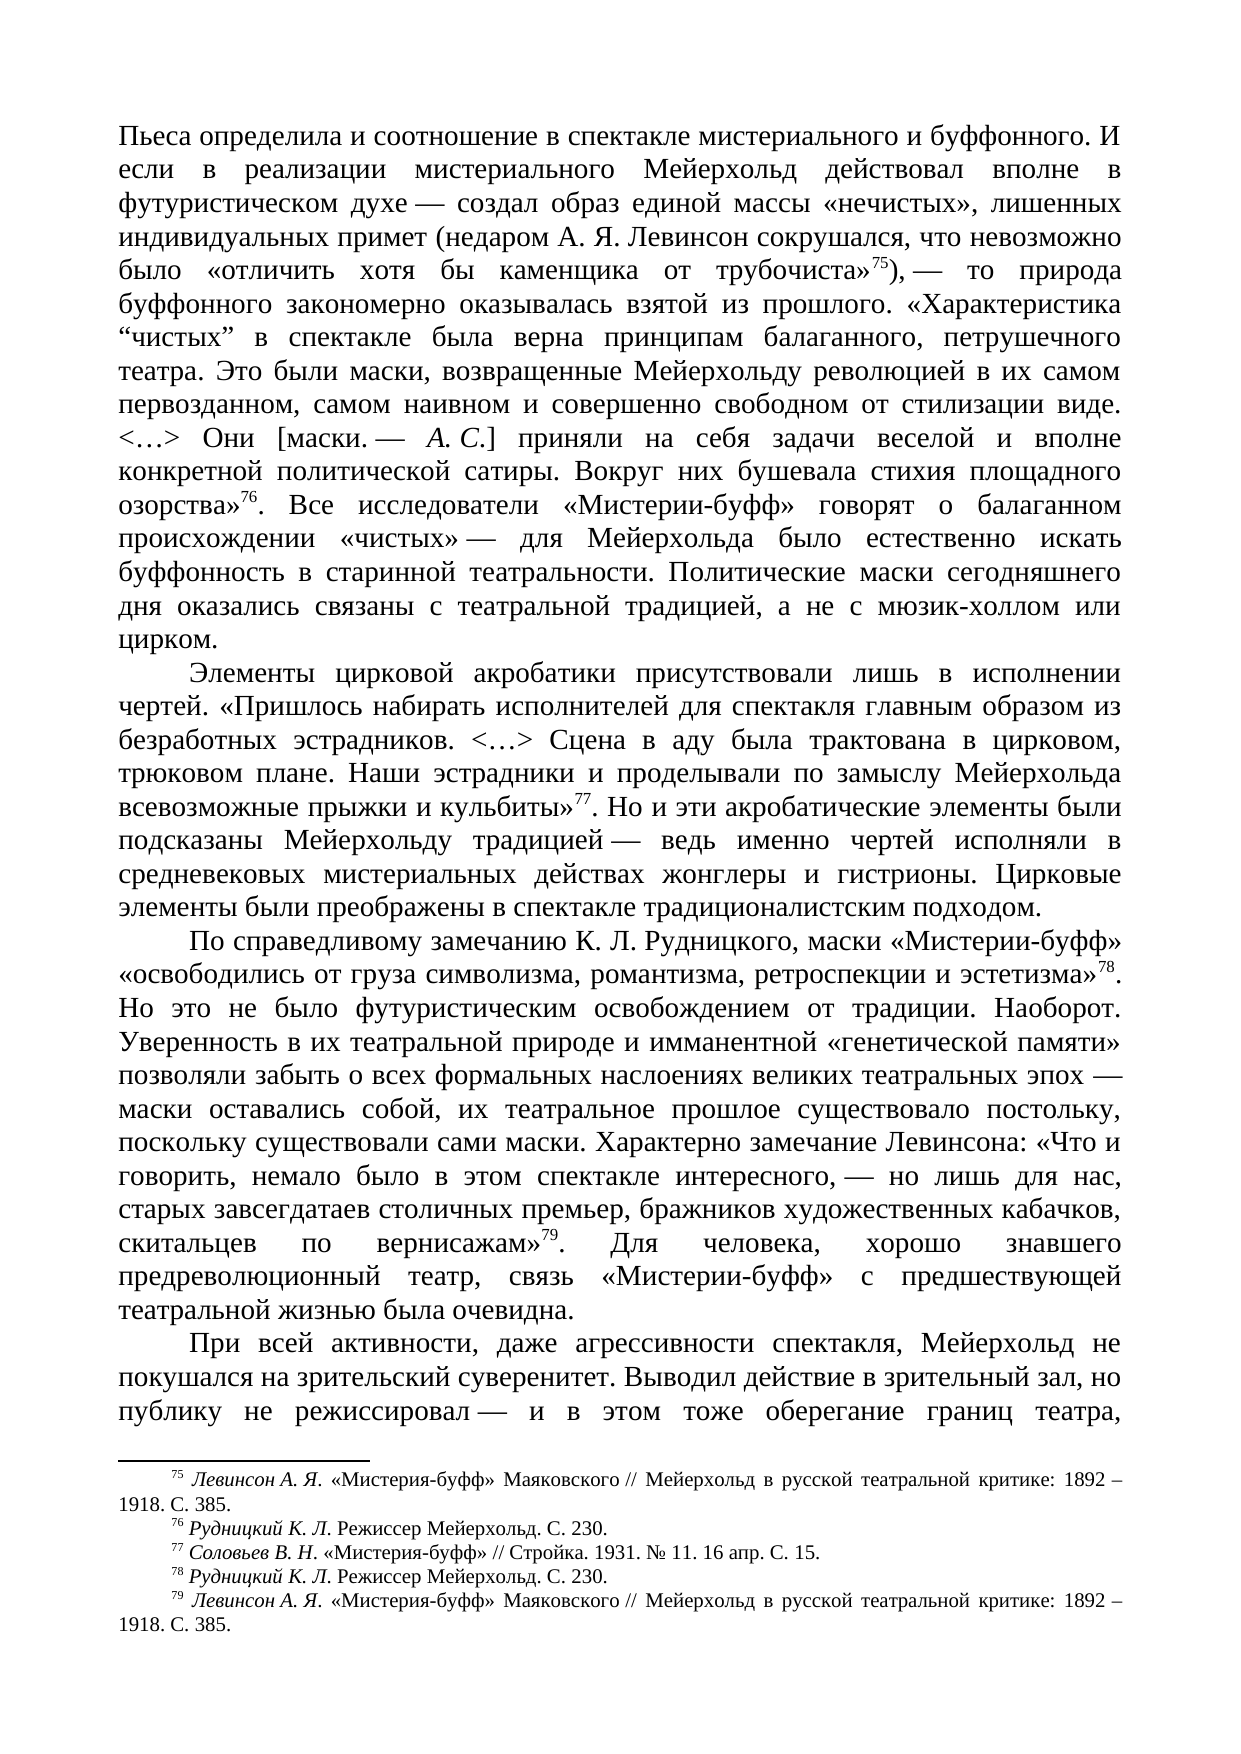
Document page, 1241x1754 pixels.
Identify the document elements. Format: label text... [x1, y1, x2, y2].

text По справедливому замечанию К. Л. Рудницкого, маски «Мистерии-буфф» «освободились от груза символизма, романтизма, ретроспекции и эстетизма». Но это не было футуристическим освобождением от традиции. Наоборот. Уверенность в их театральной природе и имманентной «генетической памяти» позволяли забыть о всех формальных наслоениях великих театральных эпох — маски оставались собой, их театральное прошлое существовало постольку, поскольку существовали сами маски. Характерно замечание Левинсона: «Что и говорить, немало было в этом спектакле интересного, — но лишь для нас, старых завсегдатаев столичных премьер, бражников художественных кабачков, скитальцев по вернисажам». Для человека, хорошо знавшего предреволюционный театр, связь «Мистерии-буфф» с предшествующей театральной жизнью была очевидна. [118, 923, 1122, 1326]
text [118, 118, 1122, 655]
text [118, 1326, 1122, 1426]
text Элементы цирковой акробатики присутствовали лишь в исполнении чертей. «Пришлось набирать исполнителей для спектакля главным образом из безработных эстрадников. <…> Сцена в аду была трактована в цирковом, трюковом плане. Наши эстрадники и проделывали по замыслу Мейерхольда всевозможные прыжки и кульбиты». Но и эти акробатические элементы были подсказаны Мейерхольду традицией — ведь именно чертей исполняли в средневековых {33} мистериальных действах жонглеры и гистрионы. Цирковые элементы были преображены в спектакле традиционалистским подходом. [118, 655, 1122, 923]
